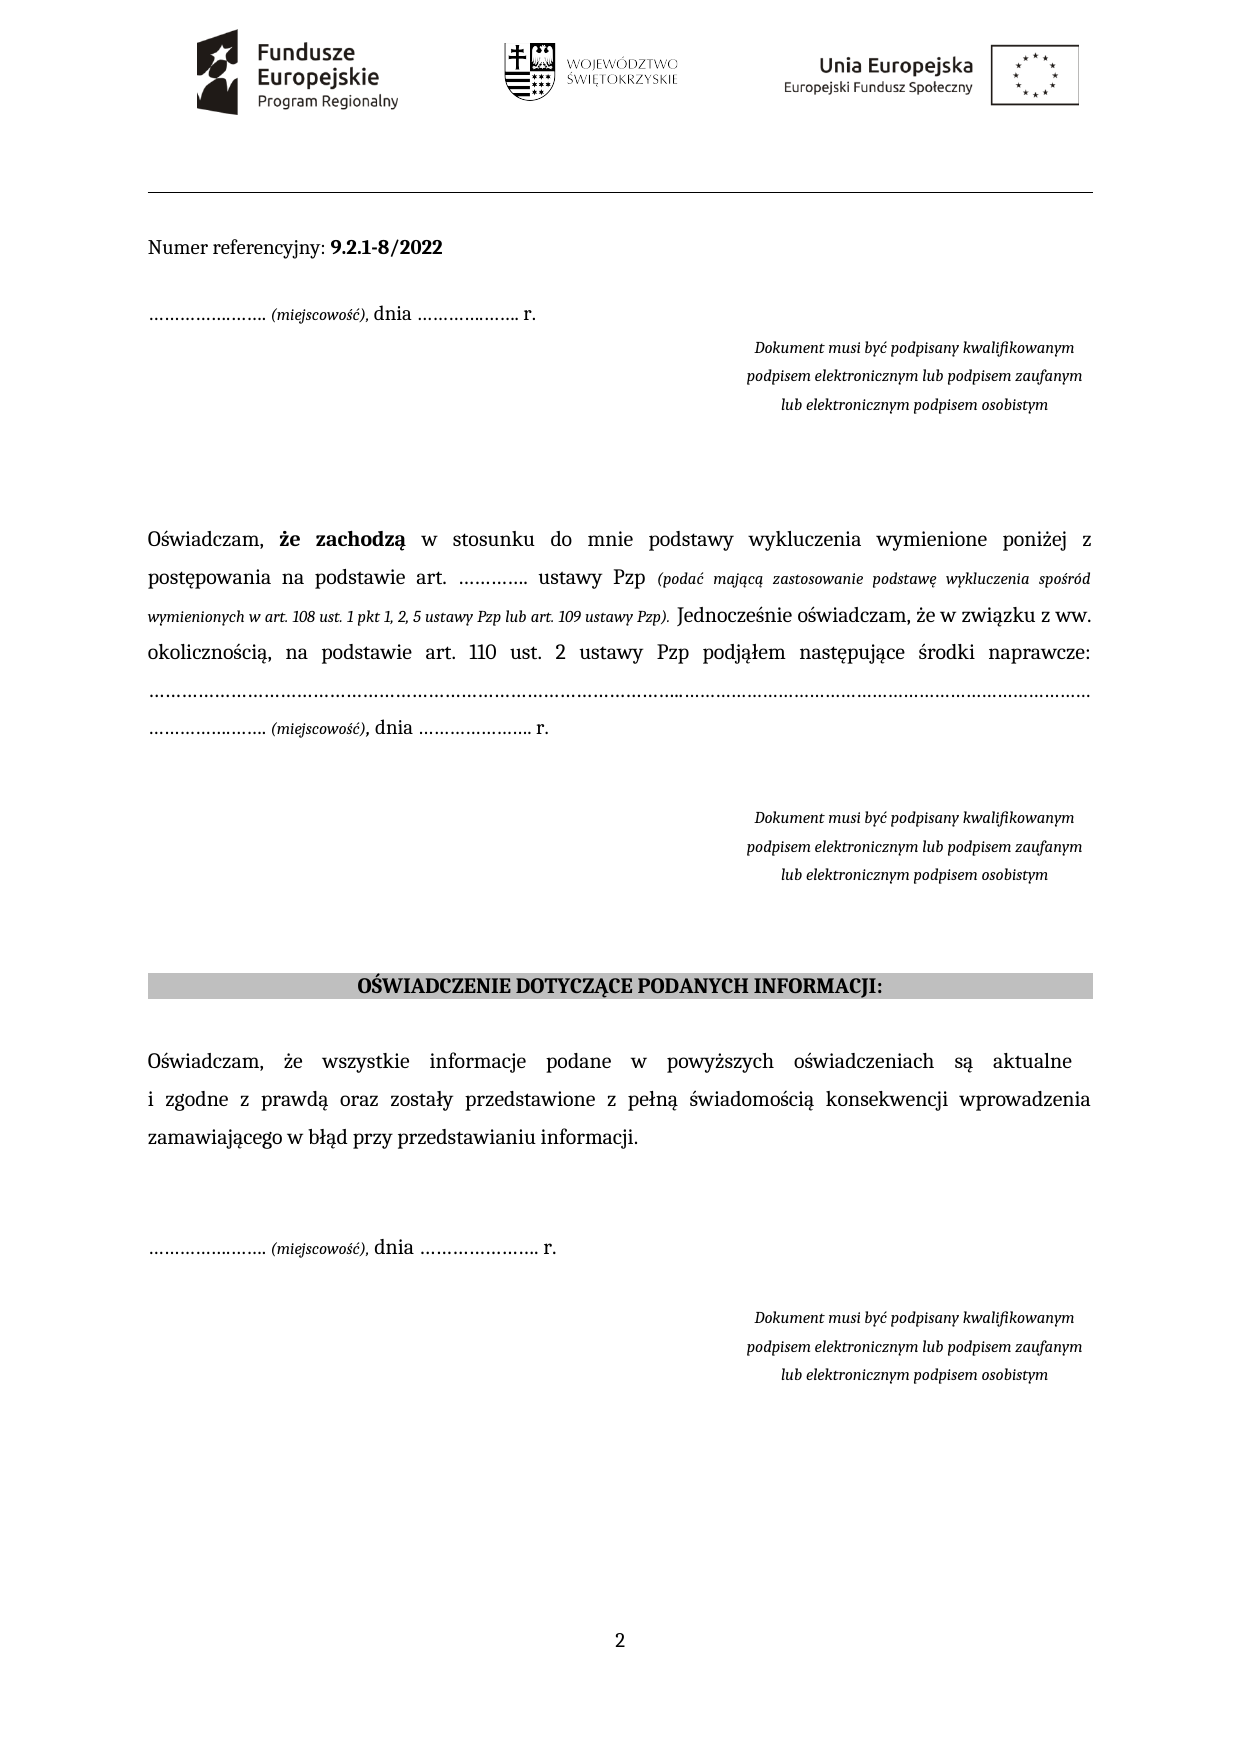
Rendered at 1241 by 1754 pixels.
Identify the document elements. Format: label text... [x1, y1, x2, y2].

text Dokument musi być podpisany kwalifikowanym podpisem elektronicznym lub podpisem zaufanym lub elektronicznym podpisem osobistym [738, 808, 1093, 885]
text Oświadczam, że wszystkie informacje podane w powyższych oświadczeniach są aktualne i zgodne z prawdą oraz zostały przedstawione z pełną świadomością konsekwencji wprowadzenia zamawiającego w błąd przy przedstawianiu informacji. [148, 1049, 1093, 1150]
picture [504, 43, 678, 101]
picture [197, 29, 398, 115]
text …………….……. (miejscowość), dnia ………….……. r. [148, 302, 1093, 326]
text …………….……. (miejscowość), dnia …………………. r. [148, 1234, 1093, 1260]
text …………….……. (miejscowość), dnia …………………. r. [148, 716, 1093, 740]
text Oświadczam, że zachodzą w stosunku do mnie podstawy wykluczenia wymienione poniżej z postępowania na podstawie art. …………. ustawy Pzp (podać mającą zastosowanie podstawę wykluczenia spośród wymienionych w art. 108 ust. 1 pkt 1, 2, 5 ustawy Pzp lub art. 109 ustawy Pzp). Jednocześnie oświadczam, że w związku z ww. okolicznością, na podstawie art. 110 ust. 2 ustawy Pzp podjąłem następujące środki naprawcze: ……………………………………………………………………………………..…………………………………………………………………… [148, 527, 1093, 703]
text OŚWIADCZENIE DOTYCZĄCE PODANYCH INFORMACJI: [148, 973, 1093, 999]
picture [781, 32, 1079, 112]
text Dokument musi być podpisany kwalifikowanym podpisem elektronicznym lub podpisem zaufanym lub elektronicznym podpisem osobistym [738, 1308, 1093, 1385]
text Dokument musi być podpisany kwalifikowanym podpisem elektronicznym lub podpisem zaufanym lub elektronicznym podpisem osobistym [738, 338, 1093, 415]
